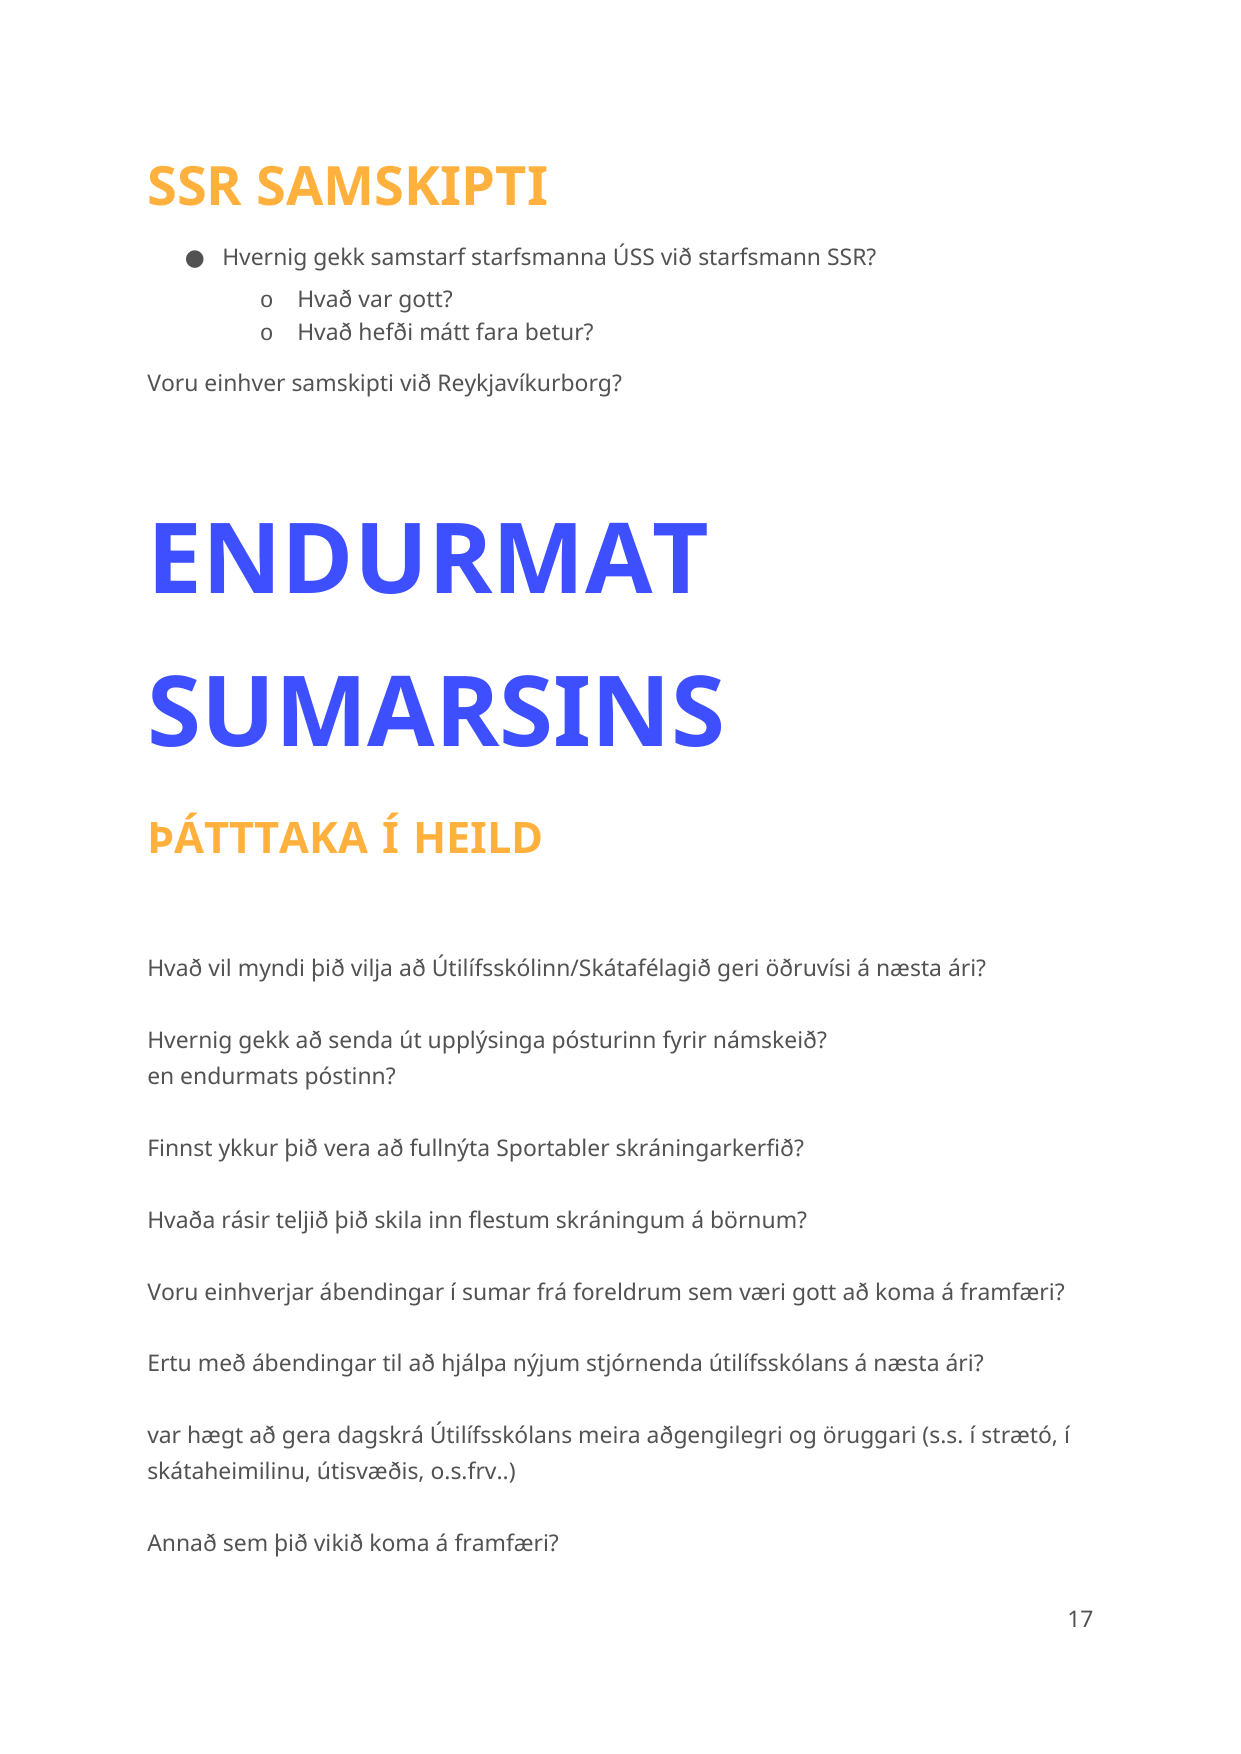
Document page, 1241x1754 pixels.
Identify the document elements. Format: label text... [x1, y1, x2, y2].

text Voru einhverjar ábendingar í sumar frá foreldrum sem væri gott að koma á framfæri? [147, 1276, 1093, 1307]
text Ertu með ábendingar til að hjálpa nýjum stjórnenda útilífsskólans á næsta ári? [147, 1347, 1093, 1379]
text þátttaka í heild [147, 795, 1093, 869]
text Hvernig gekk að senda út upplýsinga pósturinn fyrir námskeið? [147, 1024, 1093, 1055]
list Hvað hefði mátt fara betur? [259, 316, 1093, 348]
text Voru einhver samskipti við Reykjavíkurborg? [147, 367, 1093, 398]
list Hvað var gott? [259, 282, 1093, 314]
text Finnst ykkur þið vera að fullnýta Sportabler skráningarkerfið? [147, 1132, 1093, 1163]
text Annað sem þið vikið koma á framfæri? [147, 1527, 1093, 1558]
text en endurmats póstinn? [147, 1060, 1093, 1091]
subtitle SSR samskipti [147, 147, 1093, 221]
text Hvað vil myndi þið vilja að Útilífsskólinn/Skátafélagið geri öðruvísi á næsta ári? [147, 952, 1093, 983]
text var hægt að gera dagskrá Útilífsskólans meira aðgengilegri og öruggari (s.s. í strætó, í skátaheimilinu, útisvæðis, o.s.frv..) [147, 1419, 1093, 1486]
list Hvernig gekk samstarf starfsmanna ÚSS við starfsmann SSR? [184, 232, 1093, 279]
text Hvaða rásir teljið þið skila inn flestum skráningum á börnum? [147, 1204, 1093, 1235]
subtitle Endurmat sumarsins [147, 489, 1093, 775]
